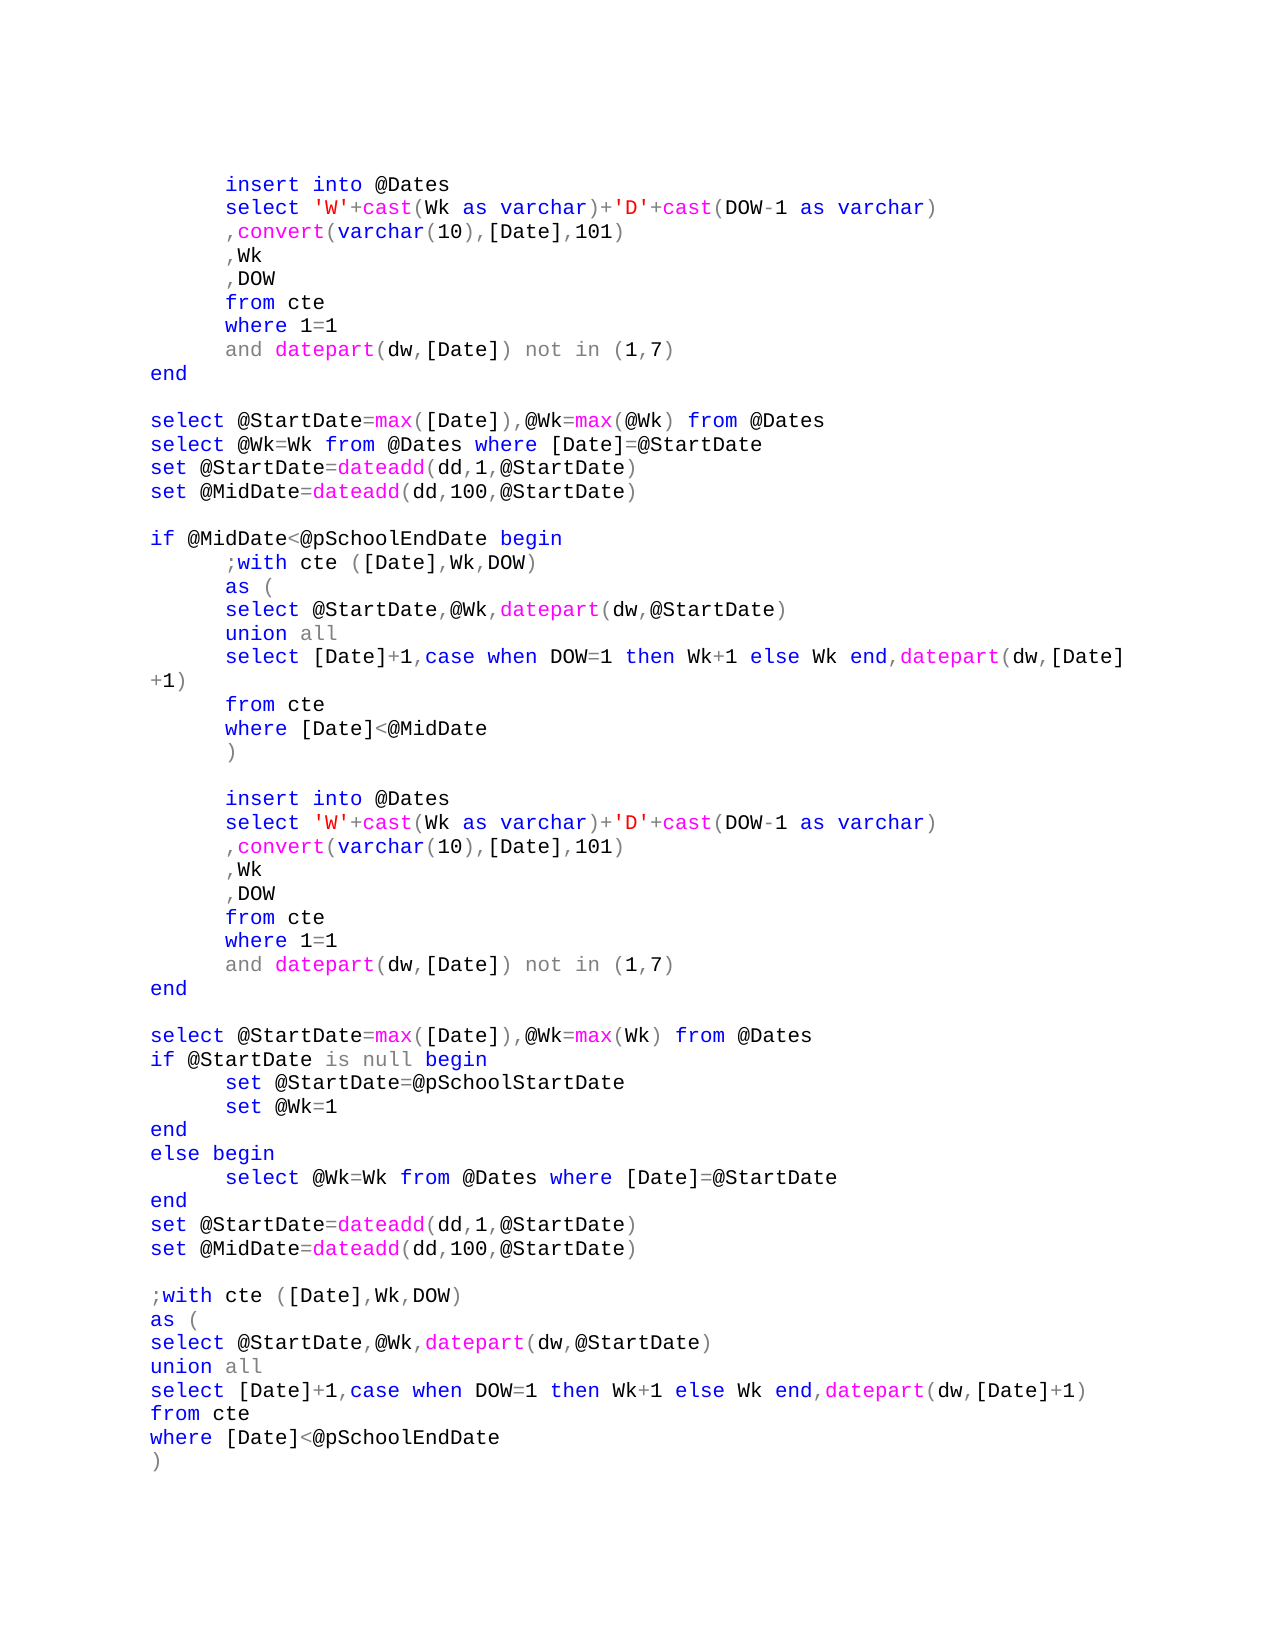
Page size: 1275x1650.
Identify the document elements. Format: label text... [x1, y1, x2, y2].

text from cte [150, 907, 1125, 930]
text and datepart(dw,[Date]) not in (1,7) [150, 954, 1125, 978]
text select [Date]+1,case when DOW=1 then Wk+1 else Wk end,datepart(dw,[Date]+1) [150, 647, 1125, 694]
text ) [150, 741, 1125, 765]
text if @MidDate<@pSchoolEndDate begin [150, 528, 1125, 552]
text end [150, 978, 1125, 1001]
text ,convert(varchar(10),[Date],101) [150, 836, 1125, 859]
text ) [150, 1451, 1125, 1474]
text where 1=1 [150, 930, 1125, 954]
text select [Date]+1,case when DOW=1 then Wk+1 else Wk end,datepart(dw,[Date]+1) [150, 1379, 1125, 1403]
text ;with cte ([Date],Wk,DOW) [150, 1285, 1125, 1309]
text set @StartDate=@pSchoolStartDate [150, 1072, 1125, 1096]
text set @Wk=1 [150, 1096, 1125, 1119]
text select @StartDate=max([Date]),@Wk=max(Wk) from @Dates [150, 1025, 1125, 1048]
text ;with cte ([Date],Wk,DOW) [150, 552, 1125, 576]
text end [150, 1190, 1125, 1214]
text select @Wk=Wk from @Dates where [Date]=@StartDate [150, 434, 1125, 457]
text as ( [150, 1309, 1125, 1332]
text ,DOW [150, 268, 1125, 292]
text insert into @Dates [150, 174, 1125, 197]
text where [Date]<@MidDate [150, 717, 1125, 741]
text ,convert(varchar(10),[Date],101) [150, 221, 1125, 244]
text and datepart(dw,[Date]) not in (1,7) [150, 339, 1125, 363]
text if @StartDate is null begin [150, 1048, 1125, 1072]
text select 'W'+cast(Wk as varchar)+'D'+cast(DOW-1 as varchar) [150, 197, 1125, 221]
text where [Date]<@pSchoolEndDate [150, 1427, 1125, 1451]
text union all [150, 623, 1125, 647]
text union all [150, 1356, 1125, 1379]
text from cte [150, 292, 1125, 316]
text ,Wk [150, 859, 1125, 883]
text set @StartDate=dateadd(dd,1,@StartDate) [150, 1214, 1125, 1238]
text as ( [150, 576, 1125, 599]
text ,DOW [150, 883, 1125, 907]
text from cte [150, 1403, 1125, 1427]
text ,Wk [150, 244, 1125, 268]
text select @StartDate=max([Date]),@Wk=max(@Wk) from @Dates [150, 410, 1125, 434]
text select @StartDate,@Wk,datepart(dw,@StartDate) [150, 1332, 1125, 1356]
text select @StartDate,@Wk,datepart(dw,@StartDate) [150, 599, 1125, 623]
text end [150, 1119, 1125, 1143]
text where 1=1 [150, 316, 1125, 339]
text select @Wk=Wk from @Dates where [Date]=@StartDate [150, 1167, 1125, 1190]
text else begin [150, 1143, 1125, 1167]
text set @MidDate=dateadd(dd,100,@StartDate) [150, 481, 1125, 505]
text insert into @Dates [150, 788, 1125, 812]
text end [150, 363, 1125, 386]
text set @StartDate=dateadd(dd,1,@StartDate) [150, 457, 1125, 481]
text select 'W'+cast(Wk as varchar)+'D'+cast(DOW-1 as varchar) [150, 812, 1125, 836]
text from cte [150, 694, 1125, 717]
text set @MidDate=dateadd(dd,100,@StartDate) [150, 1238, 1125, 1261]
